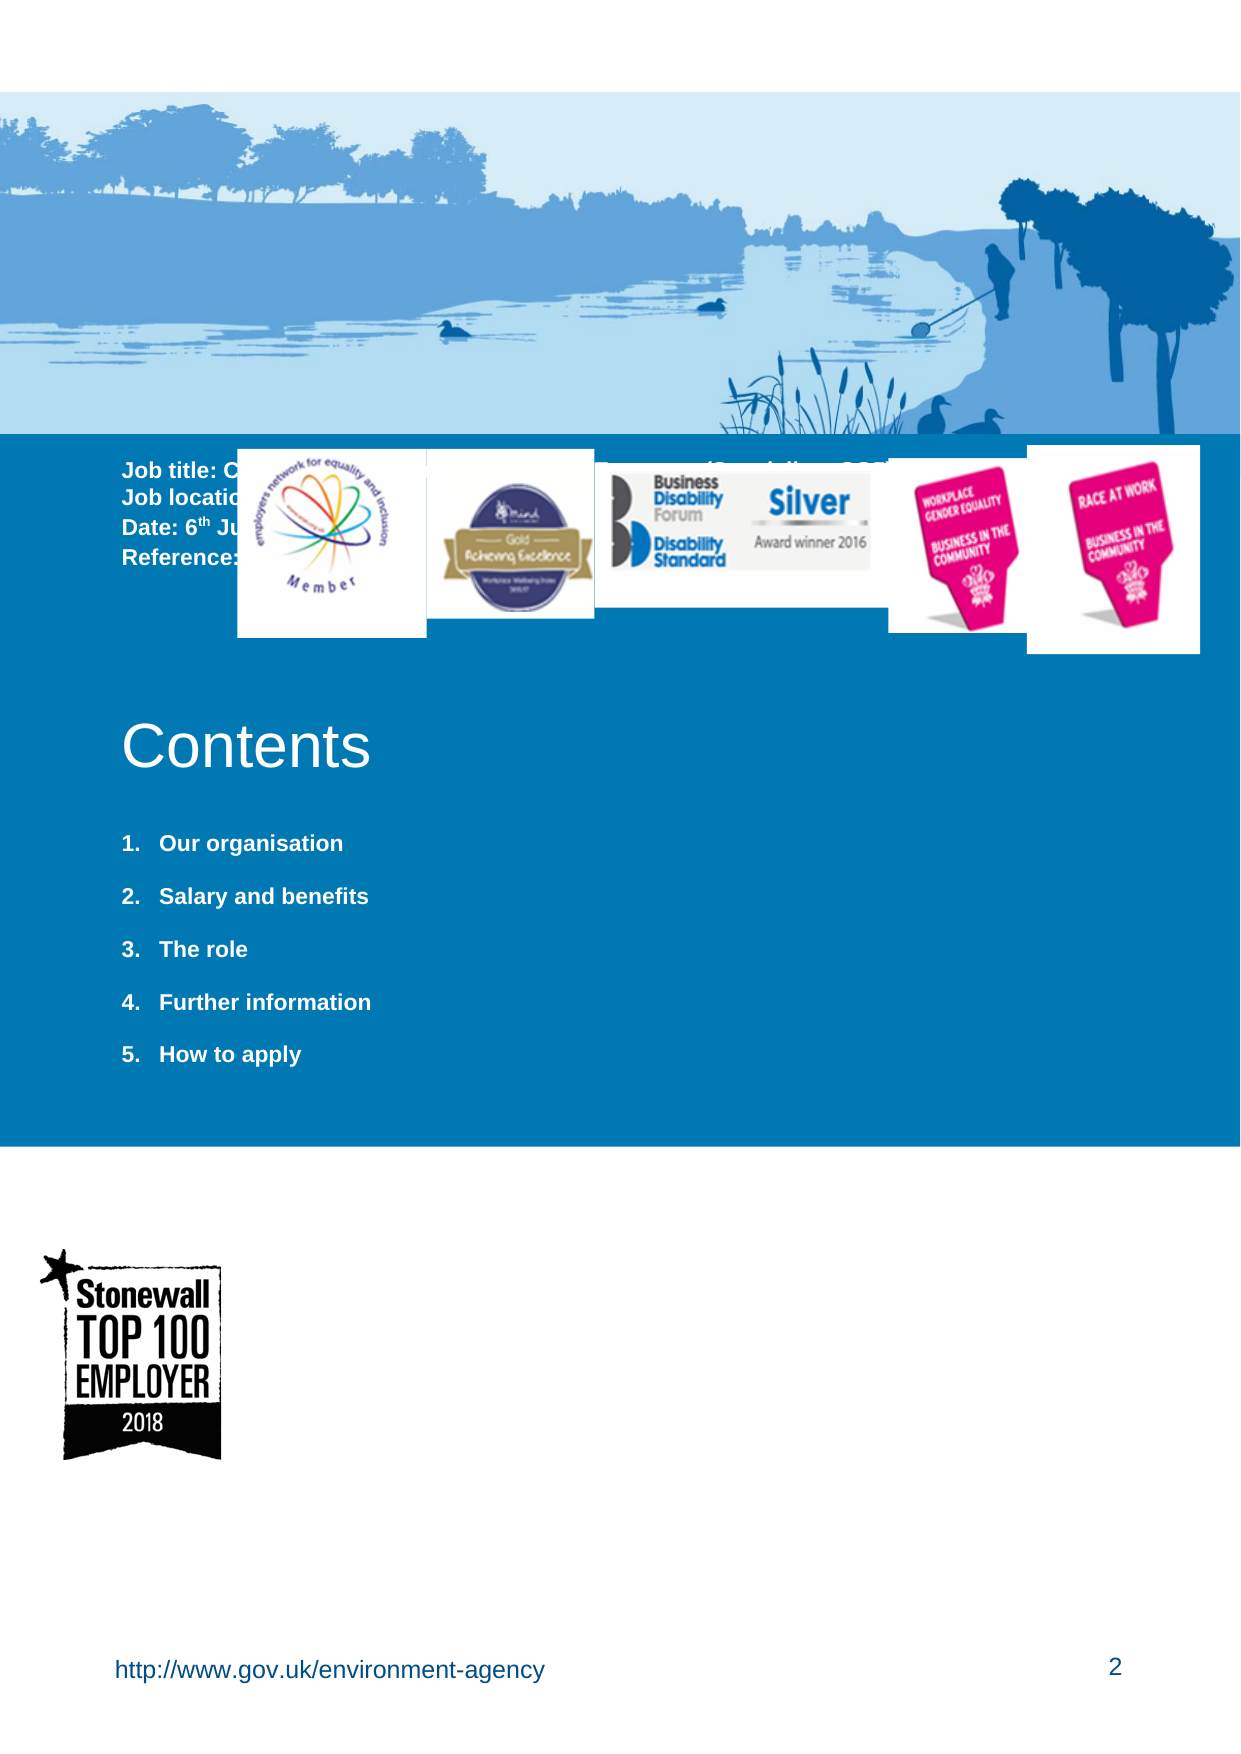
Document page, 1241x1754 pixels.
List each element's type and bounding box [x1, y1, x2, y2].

picture [39, 1249, 222, 1460]
picture [0, 92, 1241, 433]
